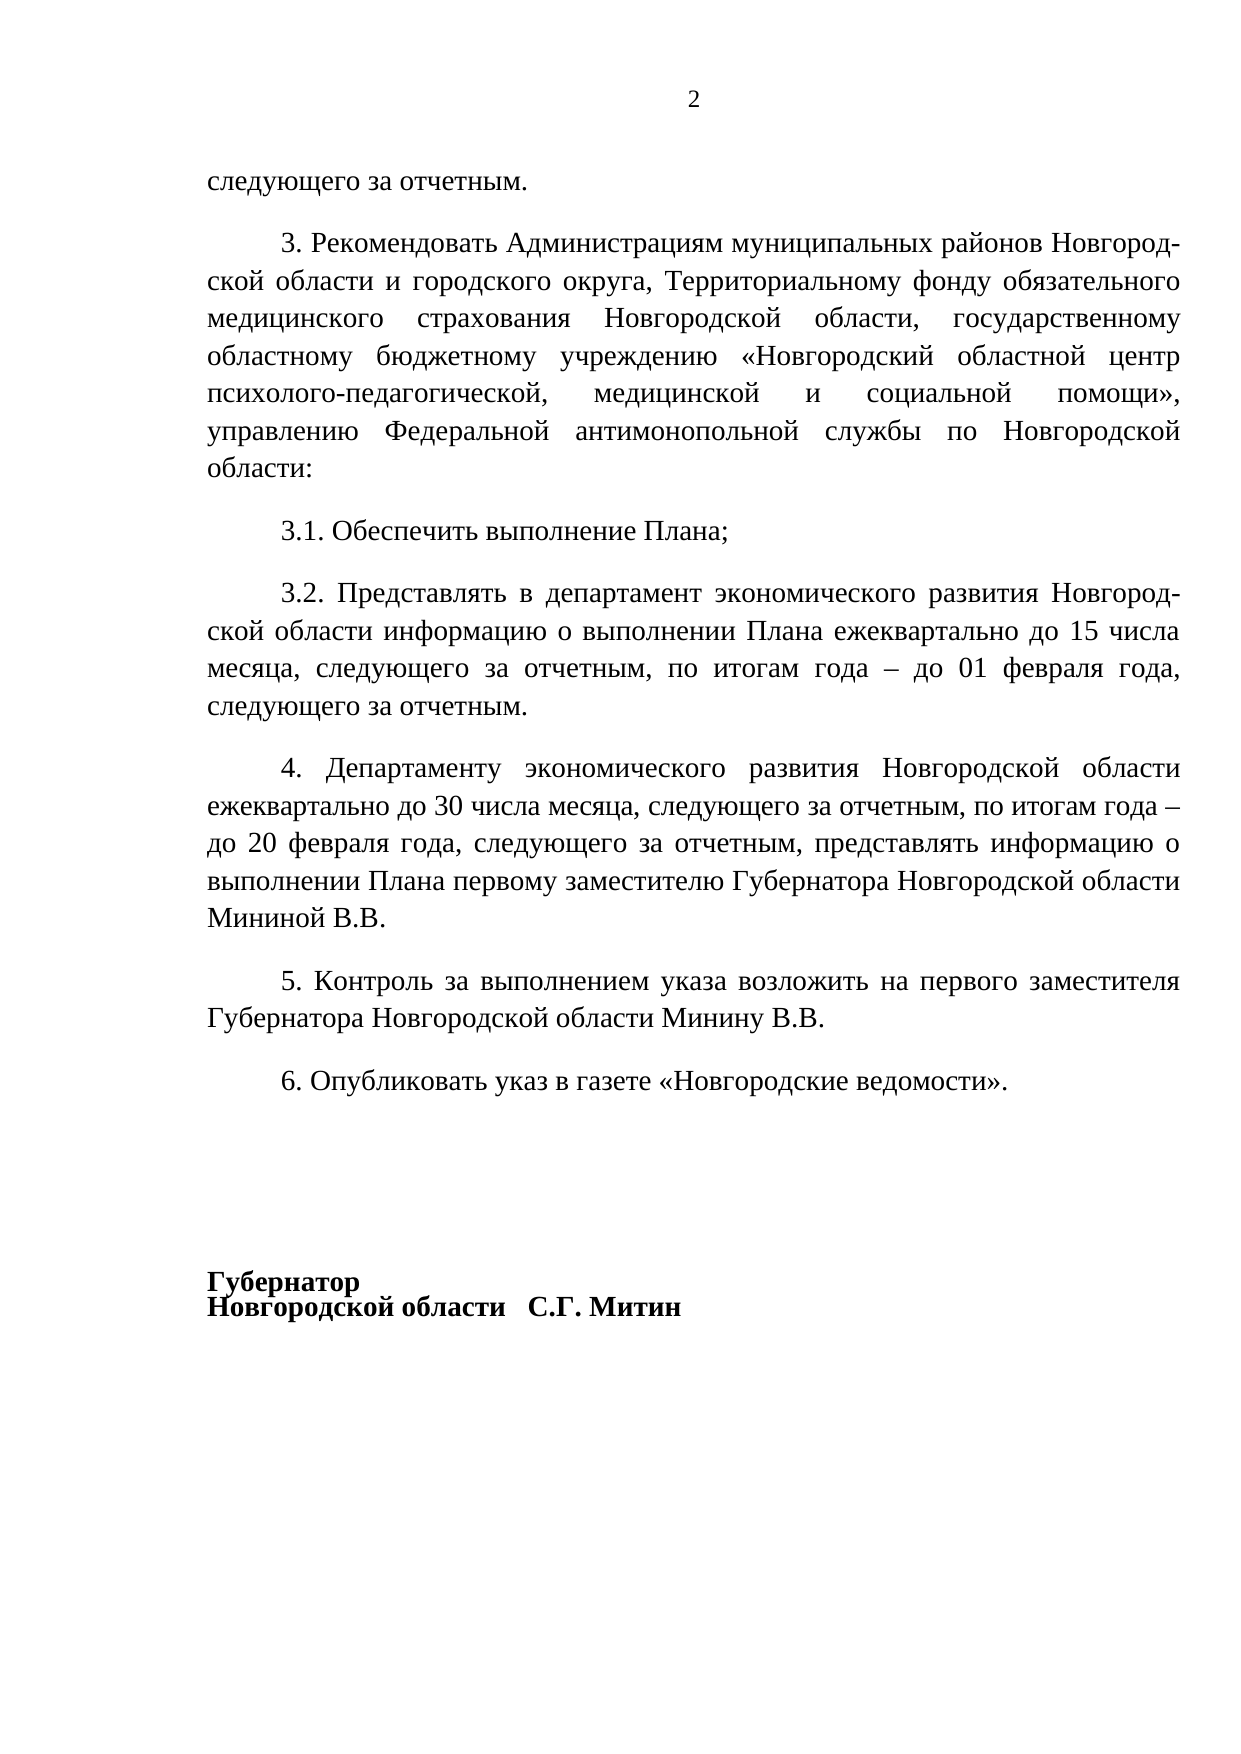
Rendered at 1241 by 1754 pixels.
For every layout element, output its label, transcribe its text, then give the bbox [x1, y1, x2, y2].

text 4. Департаменту экономического развития Новгородской области ежеквартально до 30 числа месяца, следующего за отчетным, по итогам года – до 20 февраля года, следующего за отчетным, представлять информацию о выполнении Плана первому заместителю Губернатора Новгородской области Мининой В.В. [207, 747, 1181, 934]
text 6. Опубликовать указ в газете «Новгородские ведомости». [207, 1059, 1181, 1097]
text 3. Рекомендовать Администрациям муниципальных районов Новгород-ской области и городского округа, Территориальному фонду обязательного медицинского страхования Новгородской области, государственному областному бюджетному учреждению «Новгородский областной центр психолого-педагогической, медицинской и социальной помощи», управлению Федеральной антимонопольной службы по Новгородской области: [207, 222, 1181, 484]
text 5. Контроль за выполнением указа возложить на первого заместителя Губернатора Новгородской области Минину В.В. [207, 959, 1181, 1034]
text 3.2. Представлять в департамент экономического развития Новгород-ской области информацию о выполнении Плана ежеквартально до 15 числа месяца, следующего за отчетным, по итогам года – до 01 февраля года, следующего за отчетным. [207, 572, 1181, 722]
text 3.1. Обеспечить выполнение Плана; [207, 509, 1181, 547]
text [207, 159, 1181, 197]
text Губернатор Новгородской области С.Г. Митин [207, 1272, 1181, 1322]
